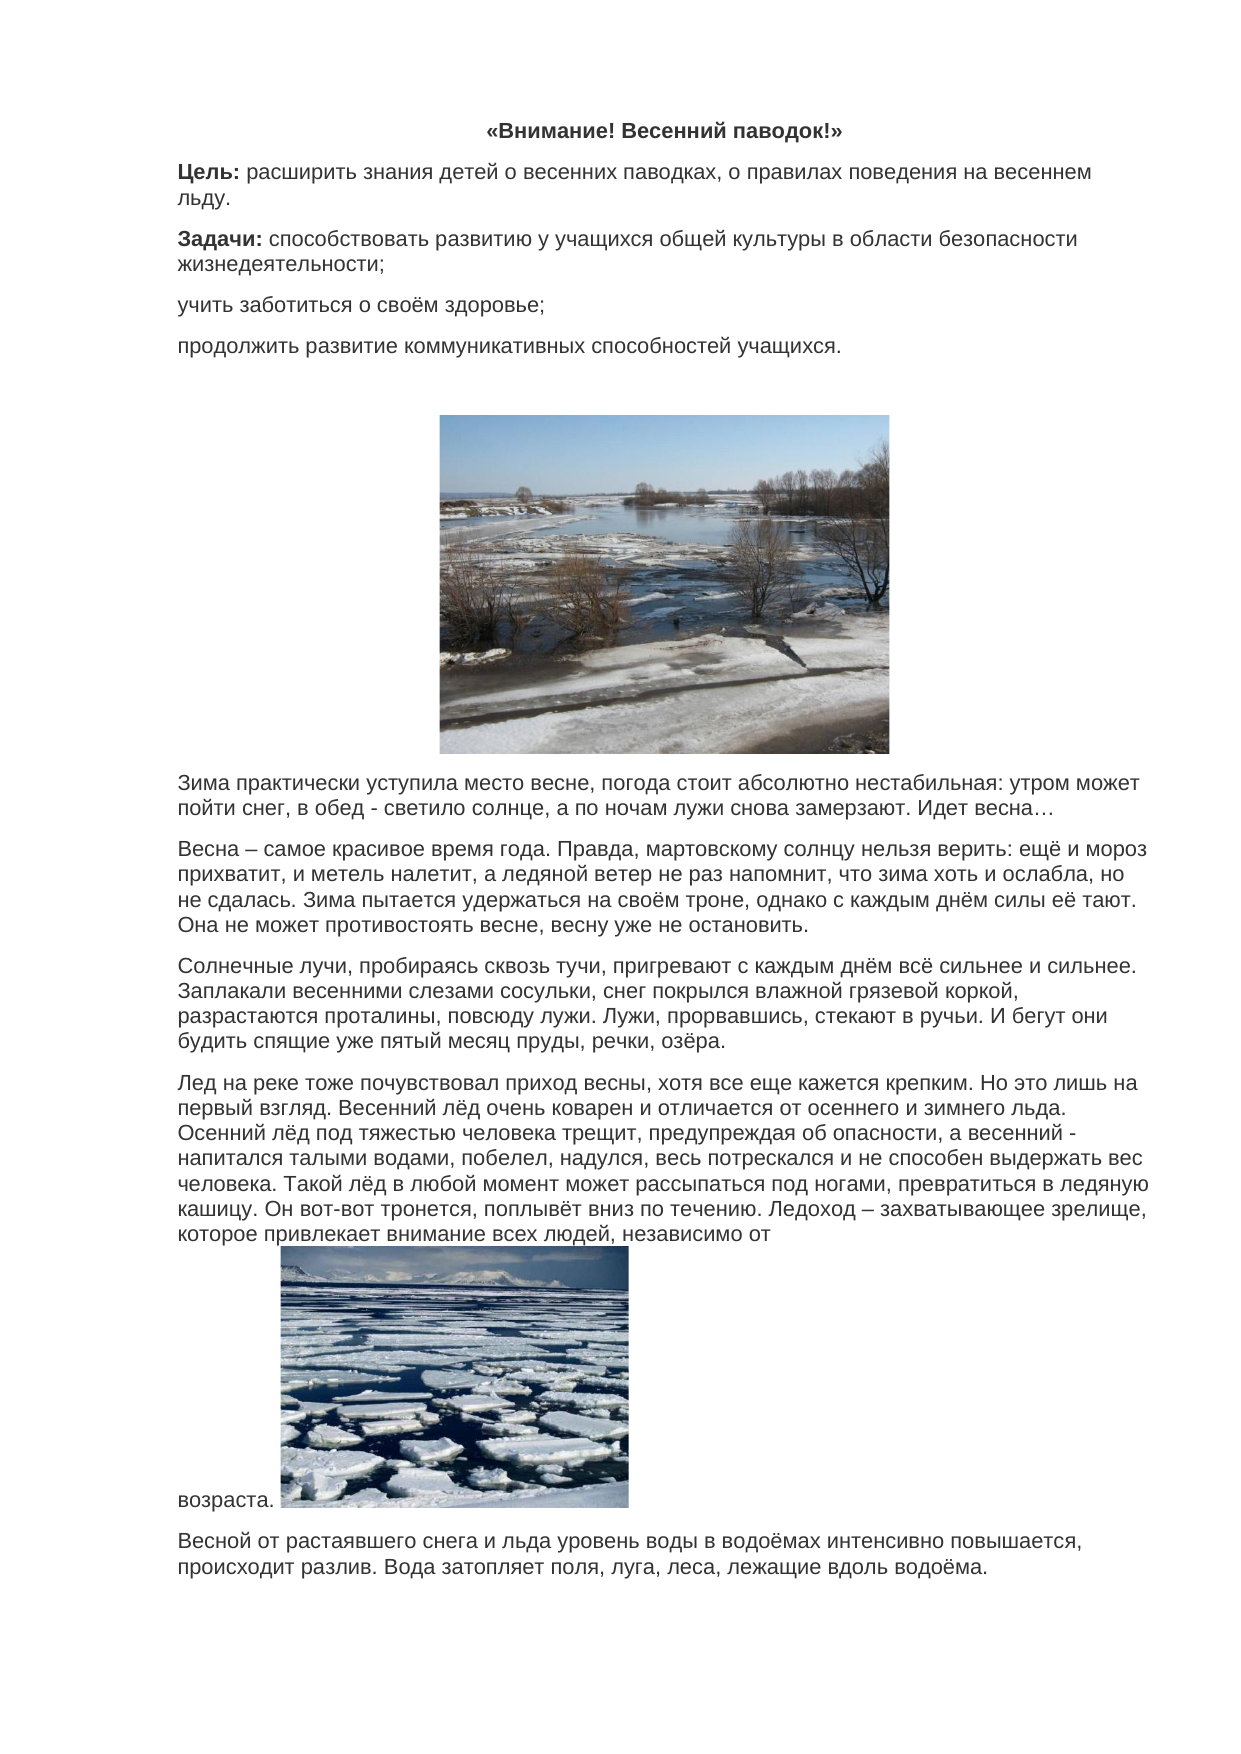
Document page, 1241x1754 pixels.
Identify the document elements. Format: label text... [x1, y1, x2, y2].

text «Внимание! Весенний паводок!» [177, 118, 1152, 143]
text Лед на реке тоже почувствовал приход весны, хотя все еще кажется крепким. Но это лишь на первый взгляд. Весенний лёд очень коварен и отличается от осеннего и зимнего льда. Осенний лёд под тяжестью человека трещит, предупреждая об опасности, а весенний - напитался талыми водами, побелел, надулся, весь потрескался и не способен выдержать вес человека. Такой лёд в любой момент может рассыпаться под ногами, превратиться в ледяную кашицу. Он вот-вот тронется, поплывёт вниз по течению. Ледоход – захватывающее зрелище, которое привлекает внимание всех людей, независимо от возраста. [177, 1069, 1152, 1512]
text Задачи: способствовать развитию у учащихся общей культуры в области безопасности жизнедеятельности; [177, 226, 1152, 276]
picture [280, 1246, 629, 1508]
text Цель: расширить знания детей о весенних паводках, о правилах поведения на весеннем льду. [177, 159, 1152, 210]
text Весной от растаявшего снега и льда уровень воды в водоёмах интенсивно повышается, происходит разлив. Вода затопляет поля, луга, леса, лежащие вдоль водоёма. [177, 1528, 1152, 1579]
text Весна – самое красивое время года. Правда, мартовскому солнцу нельзя верить: ещё и мороз прихватит, и метель налетит, а ледяной ветер не раз напомнит, что зима хоть и ослабла, но не сдалась. Зима пытается удержаться на своём троне, однако с каждым днём силы её тают. Она не может противостоять весне, весну уже не остановить. [177, 836, 1152, 937]
text продолжить развитие коммуникативных способностей учащихся. [177, 333, 1152, 358]
text учить заботиться о своём здоровье; [177, 292, 1152, 317]
text Зима практически уступила место весне, погода стоит абсолютно нестабильная: утром может пойти снег, в обед - светило солнце, а по ночам лужи снова замерзают. Идет весна… [177, 770, 1152, 820]
picture [439, 415, 890, 754]
text Солнечные лучи, пробираясь сквозь тучи, пригревают с каждым днём всё сильнее и сильнее. Заплакали весенними слезами сосульки, снег покрылся влажной грязевой коркой, разрастаются проталины, повсюду лужи. Лужи, прорвавшись, стекают в ручьи. И бегут они будить спящие уже пятый месяц пруды, речки, озёра. [177, 953, 1152, 1054]
